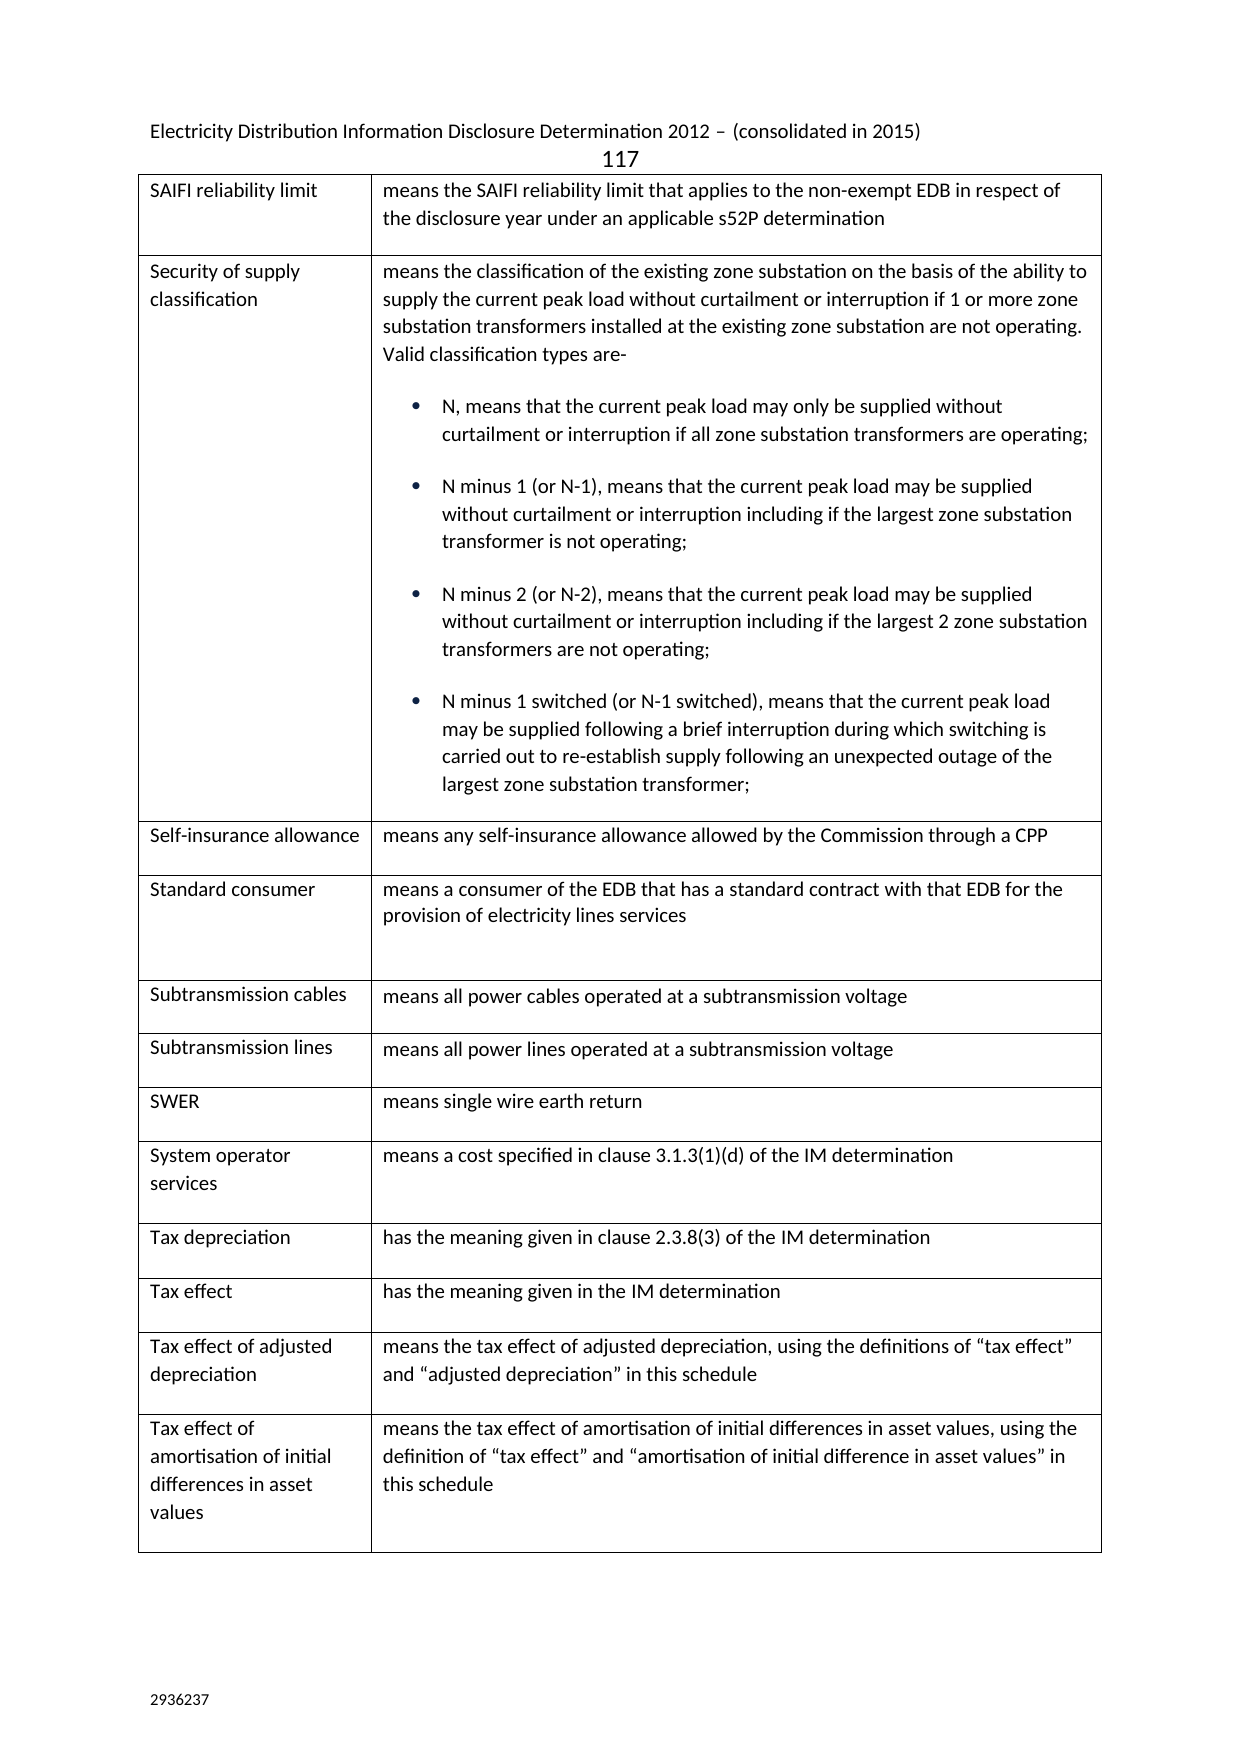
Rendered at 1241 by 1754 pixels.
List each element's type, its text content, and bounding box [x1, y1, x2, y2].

table_cell has the meaning given in the IM determination [372, 1279, 1101, 1332]
table_cell has the meaning given in clause 2.3.8(3) of the IM determination [372, 1224, 1101, 1278]
table_cell means a cost specified in clause 3.1.3(1)(d) of the IM determination [372, 1142, 1101, 1223]
table_cell Self-insurance allowance [139, 822, 371, 875]
table_cell means the tax effect of adjusted depreciation, using the definitions of “tax effect” and “adjusted depreciation” in this schedule [372, 1333, 1101, 1414]
table_cell SWER [139, 1088, 371, 1141]
table_cell means all power lines operated at a subtransmission voltage [372, 1034, 1101, 1087]
table_cell means single wire earth return [372, 1088, 1101, 1141]
table_cell Standard consumer [139, 876, 371, 980]
table_cell System operator services [139, 1142, 371, 1223]
table_cell Tax effect of adjusted depreciation [139, 1333, 371, 1414]
table_cell means all power cables operated at a subtransmission voltage [372, 981, 1101, 1033]
table_cell means the tax effect of amortisation of initial differences in asset values, using the definition of “tax effect” and “amortisation of initial difference in asset values” in this schedule [372, 1415, 1101, 1552]
table_cell Tax effect [139, 1279, 371, 1332]
table_cell Tax effect of amortisation of initial differences in asset values [139, 1415, 371, 1552]
table_cell means any self-insurance allowance allowed by the Commission through a CPP [372, 822, 1101, 875]
table_cell means the classification of the existing zone substation on the basis of the ability to supply the current peak load without curtailment or interruption if 1 or more zone substation transformers installed at the existing zone substation are not operating. Valid classification types are- N, means that the current peak load may only be supplied without curtailment or interruption if all zone substation transformers are operating; N minus 1 (or N-1), means that the current peak load may be supplied without curtailment or interruption including if the largest zone substation transformer is not operating; N minus 2 (or N-2), means that the current peak load may be supplied without curtailment or interruption including if the largest 2 zone substation transformers are not operating; N minus 1 switched (or N-1 switched), means that the current peak load may be supplied following a brief interruption during which switching is carried out to re-establish supply following an unexpected outage of the largest zone substation transformer; [372, 256, 1101, 821]
table_cell means the SAIFI reliability limit that applies to the non-exempt EDB in respect of the disclosure year under an applicable s52P determination [372, 175, 1101, 255]
table_cell Security of supply classification [139, 256, 371, 821]
table_cell Subtransmission cables [139, 981, 371, 1033]
table_cell SAIFI reliability limit [139, 175, 371, 255]
table_cell Tax depreciation [139, 1224, 371, 1278]
table_cell means a consumer of the EDB that has a standard contract with that EDB for the provision of electricity lines services [372, 876, 1101, 980]
table_cell Subtransmission lines [139, 1034, 371, 1087]
